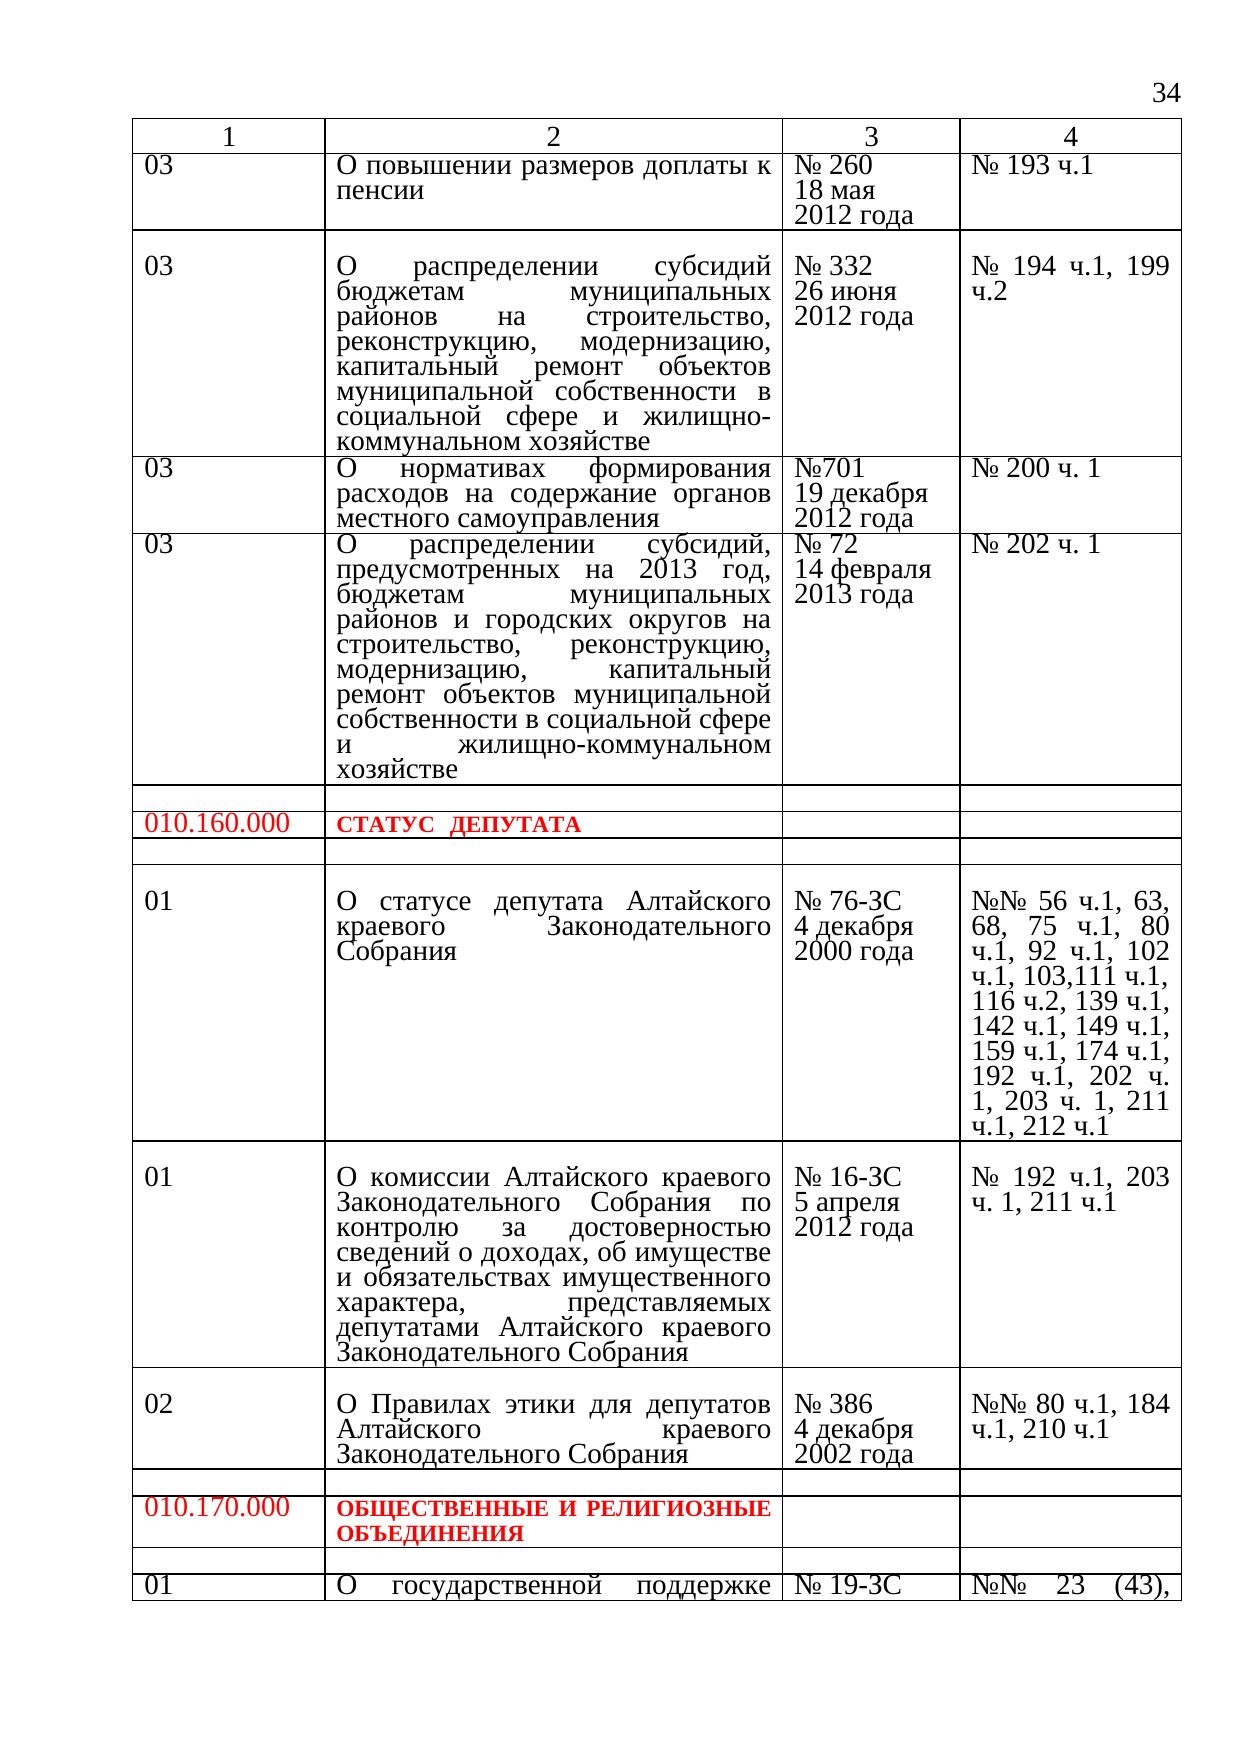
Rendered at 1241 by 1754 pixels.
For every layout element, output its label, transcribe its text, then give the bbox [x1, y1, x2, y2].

table_cell № 200 ч. 1 [961, 457, 1181, 532]
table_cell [326, 1575, 782, 1599]
table_cell [783, 812, 959, 837]
table_cell № 76-ЗС 4 декабря 2000 года [783, 865, 959, 1140]
table_cell [783, 1548, 959, 1573]
table_cell О статусе депутата Алтайского краевого Законодательного Собрания [326, 865, 782, 1140]
table_cell [961, 1497, 1181, 1546]
table_cell [783, 839, 959, 864]
table_header 1 [133, 119, 324, 153]
table_cell общественные и религиозные объединения [326, 1497, 782, 1546]
table_cell [961, 839, 1181, 864]
table_cell №№ 80 ч.1, 184 ч.1, 210 ч.1 [961, 1368, 1181, 1468]
table_cell О нормативах формирования расходов на содержание органов местного самоуправления [326, 457, 782, 532]
table_cell № 202 ч. 1 [961, 534, 1181, 784]
table_cell №701 19 декабря 2012 года [783, 457, 959, 532]
table_cell №№ 23 (43), 129 ч.1 [961, 1575, 1120, 1599]
table_cell [133, 1470, 324, 1495]
table_cell [961, 786, 1181, 811]
table_cell О повышении размеров доплаты к пенсии [326, 154, 782, 229]
table_cell № 194 ч.1, 199 ч.2 [961, 231, 1181, 456]
table_cell [133, 786, 324, 811]
table_cell О Правилах этики для депутатов Алтайского краевого Законодательного Собрания [326, 1368, 782, 1468]
table_cell [133, 1548, 324, 1573]
table_cell О распределении субсидий, предусмотренных на 2013 год, бюджетам муниципальных районов и городских округов на строительство, реконструкцию, модернизацию, капитальный ремонт объектов муниципальной собственности в социальной сфере и жилищно-коммунальном хозяйстве [326, 534, 782, 784]
table_header 4 [961, 119, 1181, 153]
table_cell 03 [133, 231, 324, 456]
table_cell 03 [133, 457, 324, 532]
table_cell № 332 26 июня 2012 года [783, 231, 959, 456]
table_header 3 [783, 119, 959, 153]
table_cell [326, 839, 782, 864]
table_cell [961, 1470, 1181, 1495]
table_cell 01 [133, 865, 324, 1140]
table_cell [783, 1470, 959, 1495]
table_cell № 16-ЗС 5 апреля 2012 года [783, 1142, 959, 1367]
table_cell 03 [133, 154, 324, 229]
table_cell 010.170.000 [133, 1497, 324, 1546]
table_cell [783, 786, 959, 811]
table_cell [961, 1548, 1181, 1573]
table_cell № 260 18 мая 2012 года [783, 154, 959, 229]
table_cell О комиссии Алтайского краевого Законодательного Собрания по контролю за достоверностью сведений о доходах, об имуществе и обязательствах имущественного характера, представляемых депутатами Алтайского краевого Законодательного Собрания [326, 1142, 782, 1367]
table_header 2 [326, 119, 782, 153]
table_cell № 72 14 февраля 2013 года [783, 534, 959, 784]
table_cell № 19-ЗС 6 апреля 1998 года [783, 1575, 959, 1599]
table_cell [326, 1470, 782, 1495]
table_cell [961, 812, 1181, 837]
table_cell [326, 786, 782, 811]
table_cell [326, 1548, 782, 1573]
table_cell статус депутата [326, 812, 782, 837]
table_cell № 193 ч.1 [961, 154, 1181, 229]
table_cell 010.160.000 [133, 812, 324, 837]
table_cell О распределении субсидий бюджетам муниципальных районов на строительство, реконструкцию, модернизацию, капитальный ремонт объектов муниципальной собственности в социальной сфере и жилищно-коммунальном хозяйстве [326, 231, 782, 456]
table_cell №№ 56 ч.1, 63, 68, 75 ч.1, 80 ч.1, 92 ч.1, 102 ч.1, 103,111 ч.1, 116 ч.2, 139 ч.1, 142 ч.1, 149 ч.1, 159 ч.1, 174 ч.1, 192 ч.1, 202 ч. 1, 203 ч. 1, 211 ч.1, 212 ч.1 [961, 865, 1181, 1140]
table_cell № 192 ч.1, 203 ч. 1, 211 ч.1 [961, 1142, 1181, 1367]
table_cell 01 [133, 1575, 324, 1599]
table_cell [133, 839, 324, 864]
table_cell 03 [133, 534, 324, 784]
table_cell 01 [133, 1142, 324, 1367]
table_cell № 386 4 декабря 2002 года [783, 1368, 959, 1468]
table_cell [783, 1497, 959, 1546]
table_cell 02 [133, 1368, 324, 1468]
